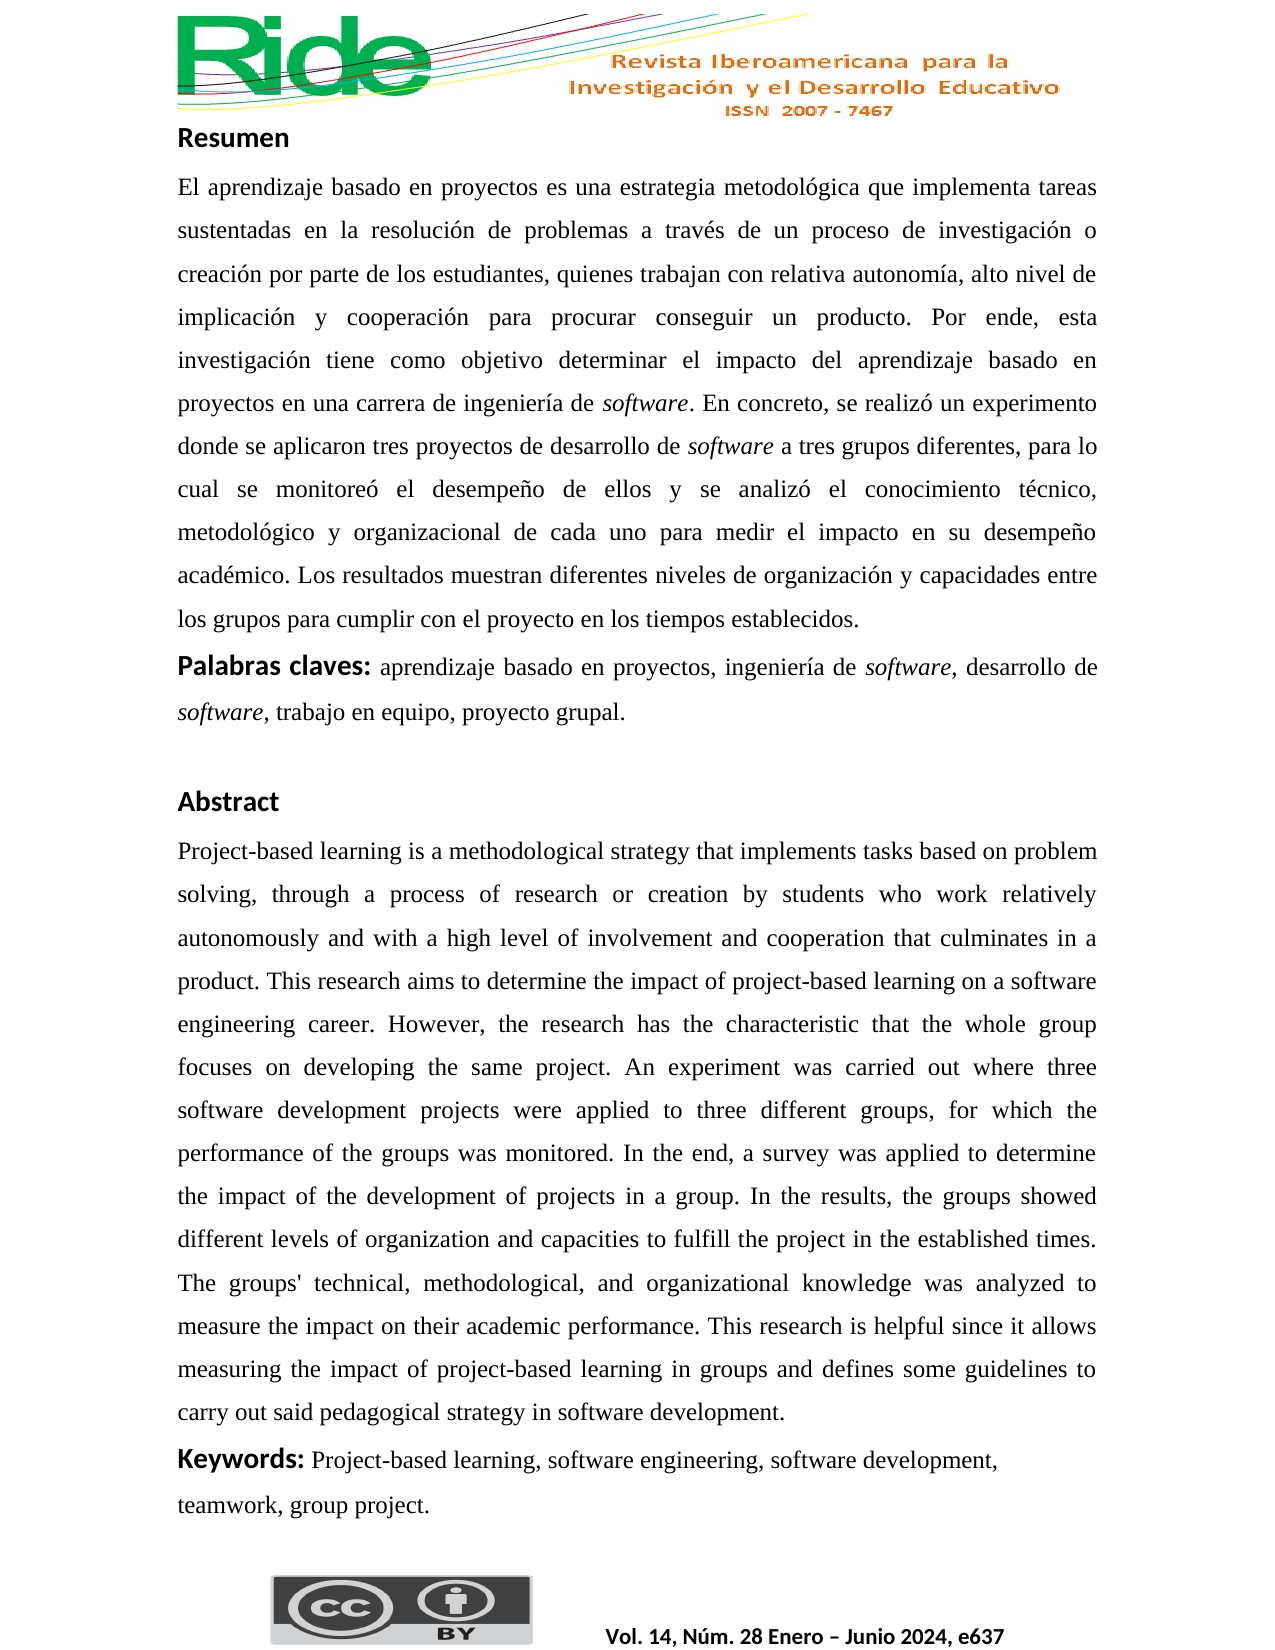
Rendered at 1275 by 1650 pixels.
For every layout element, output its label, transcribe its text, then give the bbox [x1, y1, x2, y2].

text El aprendizaje basado en proyectos es una estrategia metodológica que implementa tareas sustentadas en la resolución de problemas a través de un proceso de investigación o creación por parte de los estudiantes, quienes trabajan con relativa autonomía, alto nivel de implicación y cooperación para procurar conseguir un producto. Por ende, esta investigación tiene como objetivo determinar el impacto del aprendizaje basado en proyectos en una carrera de ingeniería de software. En concreto, se realizó un experimento donde se aplicaron tres proyectos de desarrollo de software a tres grupos diferentes, para lo cual se monitoreó el desempeño de ellos y se analizó el conocimiento técnico, metodológico y organizacional de cada uno para medir el impacto en su desempeño académico. Los resultados muestran diferentes niveles de organización y capacidades entre los grupos para cumplir con el proyecto en los tiempos establecidos. [177, 172, 1098, 632]
picture [177, 14, 1063, 119]
text Project-based learning is a methodological strategy that implements tasks based on problem solving, through a process of research or creation by students who work relatively autonomously and with a high level of involvement and cooperation that culminates in a product. This research aims to determine the impact of project-based learning on a software engineering career. However, the research has the characteristic that the whole group focuses on developing the same project. An experiment was carried out where three software development projects were applied to three different groups, for which the performance of the groups was monitored. In the end, a survey was applied to determine the impact of the development of projects in a group. In the results, the groups showed different levels of organization and capacities to fulfill the project in the established times. The groups' technical, methodological, and organizational knowledge was analyzed to measure the impact on their academic performance. This research is helpful since it allows measuring the impact of project-based learning in groups and defines some guidelines to carry out said pedagogical strategy in software development. [177, 836, 1098, 1426]
picture [270, 1575, 533, 1645]
text Abstract [177, 783, 1098, 819]
text Palabras claves: aprendizaje basado en proyectos, ingeniería de software, desarrollo de software, trabajo en equipo, proyecto grupal. [177, 647, 1098, 726]
text Resumen [177, 119, 1098, 154]
text Keywords: Project-based learning, software engineering, software development, teamwork, group project. [177, 1440, 1098, 1519]
